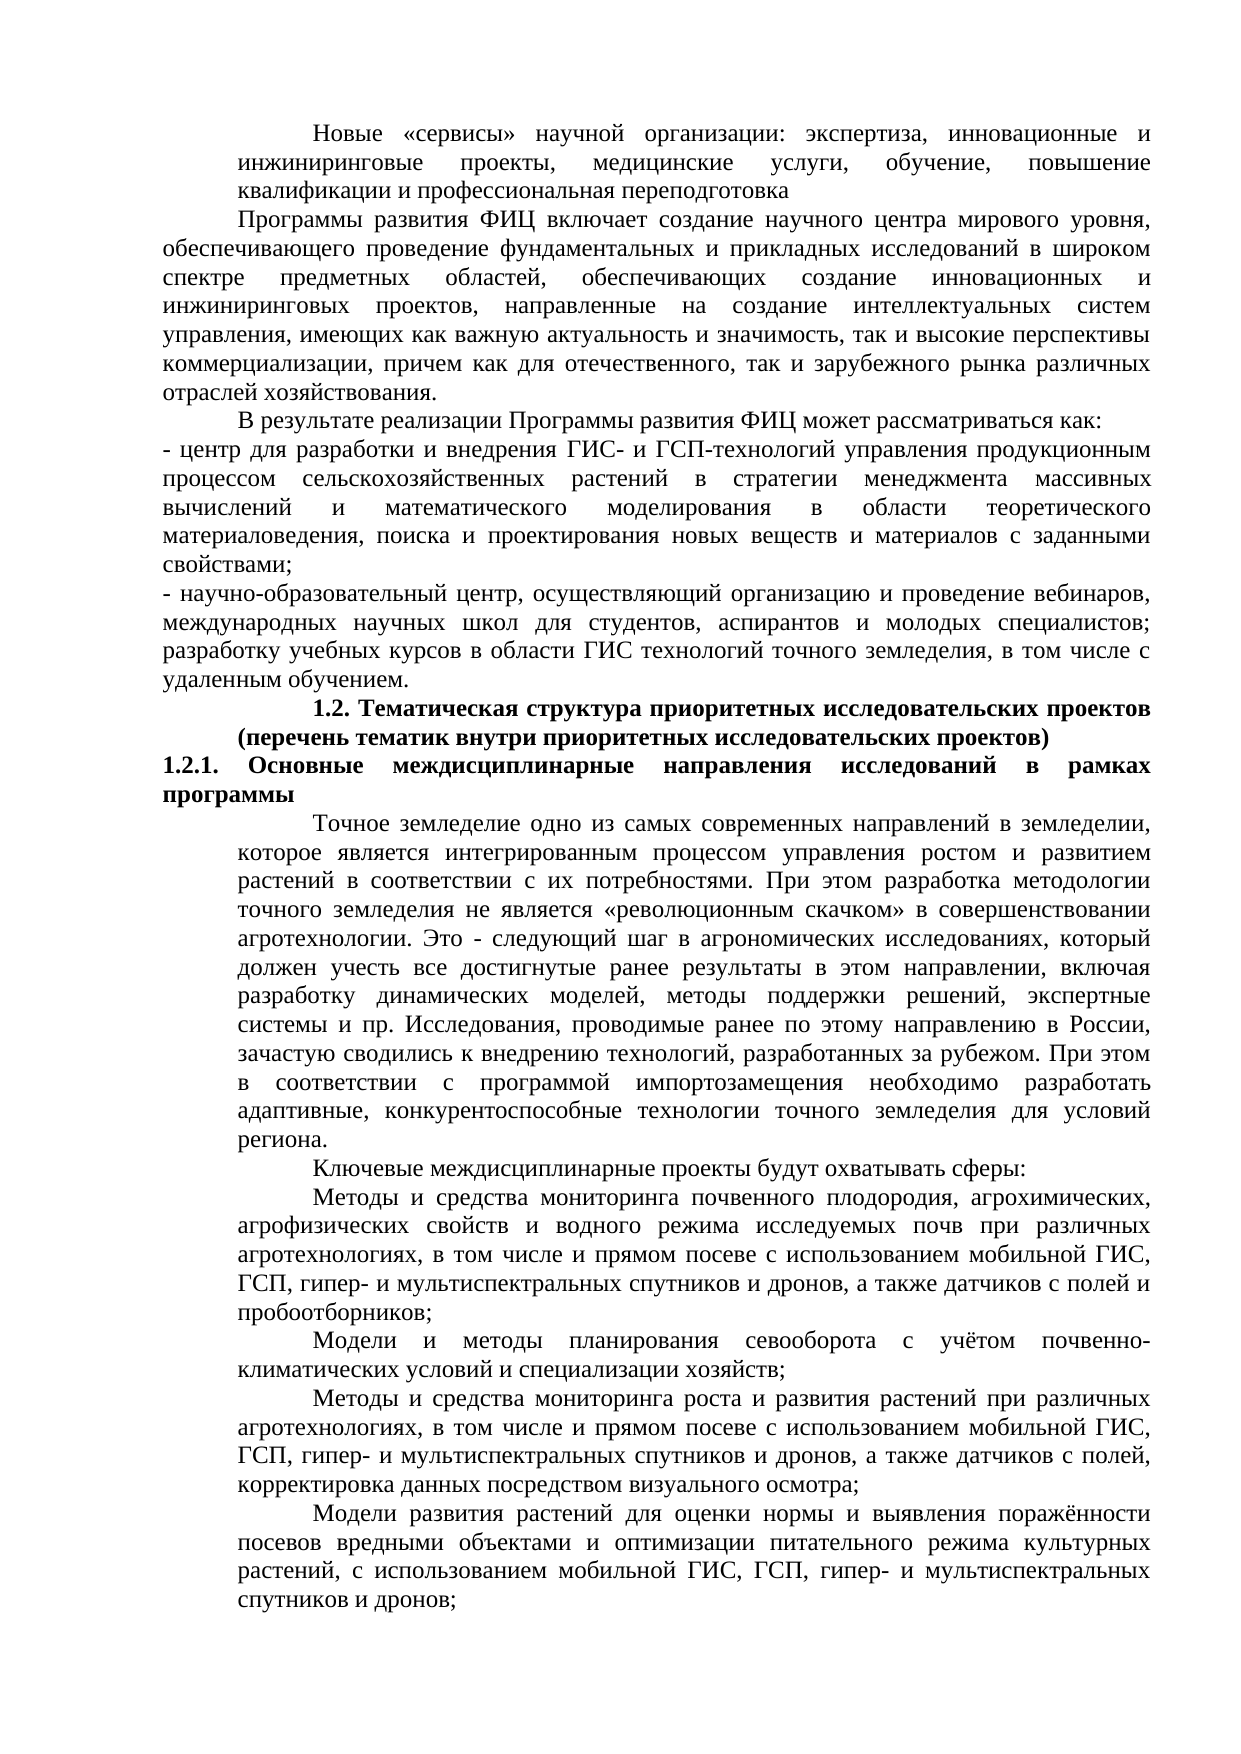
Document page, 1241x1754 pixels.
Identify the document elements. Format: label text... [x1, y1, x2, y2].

text Новые «сервисы» научной организации: экспертиза, инновационные и инжиниринговые проекты, медицинские услуги, обучение, повышение квалификации и профессиональная переподготовка [237, 118, 1152, 204]
text 1.2. Тематическая структура приоритетных исследовательских проектов (перечень тематик внутри приоритетных исследовательских проектов) [237, 693, 1152, 751]
text Ключевые междисциплинарные проекты будут охватывать сферы: [237, 1153, 1152, 1182]
text Точное земледелие одно из самых современных направлений в земледелии, которое является интегрированным процессом управления ростом и развитием растений в соответствии с их потребностями. При этом разработка методологии точного земледелия не является «революционным скачком» в совершенствовании агротехнологии. Это - следующий шаг в агрономических исследованиях, который должен учесть все достигнутые ранее результаты в этом направлении, включая разработку динамических моделей, методы поддержки решений, экспертные системы и пр. Исследования, проводимые ранее по этому направлению в России, зачастую сводились к внедрению технологий, разработанных за рубежом. При этом в соответствии с программой импортозамещения необходимо разработать адаптивные, конкурентоспособные технологии точного земледелия для условий региона. [237, 808, 1152, 1153]
list В результате реализации Программы развития ФИЦ может рассматриваться как: [162, 406, 1152, 434]
text - центр для разработки и внедрения ГИС- и ГСП-технологий управления продукционным процессом сельскохозяйственных растений в стратегии менеджмента массивных вычислений и математического моделирования в области теоретического материаловедения, поиска и проектирования новых веществ и материалов с заданными свойствами; [162, 434, 1152, 578]
text Методы и средства мониторинга почвенного плодородия, агрохимических, агрофизических свойств и водного режима исследуемых почв при различных агротехнологиях, в том числе и прямом посеве с использованием мобильной ГИС, ГСП, гипер- и мультиспектральных спутников и дронов, а также датчиков с полей и пробоотборников; [237, 1182, 1152, 1326]
text Методы и средства мониторинга роста и развития растений при различных агротехнологиях, в том числе и прямом посеве с использованием мобильной ГИС, ГСП, гипер- и мультиспектральных спутников и дронов, а также датчиков с полей, корректировка данных посредством визуального осмотра; [237, 1383, 1152, 1498]
text 1.2.1. Основные междисциплинарные направления исследований в рамках программы [162, 751, 1152, 808]
text Модели и методы планирования севооборота с учётом почвенно-климатических условий и специализации хозяйств; [237, 1326, 1152, 1383]
text Модели развития растений для оценки нормы и выявления поражённости посевов вредными объектами и оптимизации питательного режима культурных растений, с использованием мобильной ГИС, ГСП, гипер- и мультиспектральных спутников и дронов; [237, 1498, 1152, 1613]
text - научно-образовательный центр, осуществляющий организацию и проведение вебинаров, международных научных школ для студентов, аспирантов и молодых специалистов; разработку учебных курсов в области ГИС технологий точного земледелия, в том числе с удаленным обучением. [162, 578, 1152, 693]
list Программы развития ФИЦ включает создание научного центра мирового уровня, обеспечивающего проведение фундаментальных и прикладных исследований в широком спектре предметных областей, обеспечивающих создание инновационных и инжиниринговых проектов, направленные на создание интеллектуальных систем управления, имеющих как важную актуальность и значимость, так и высокие перспективы коммерциализации, причем как для отечественного, так и зарубежного рынка различных отраслей хозяйствования. [162, 204, 1152, 406]
